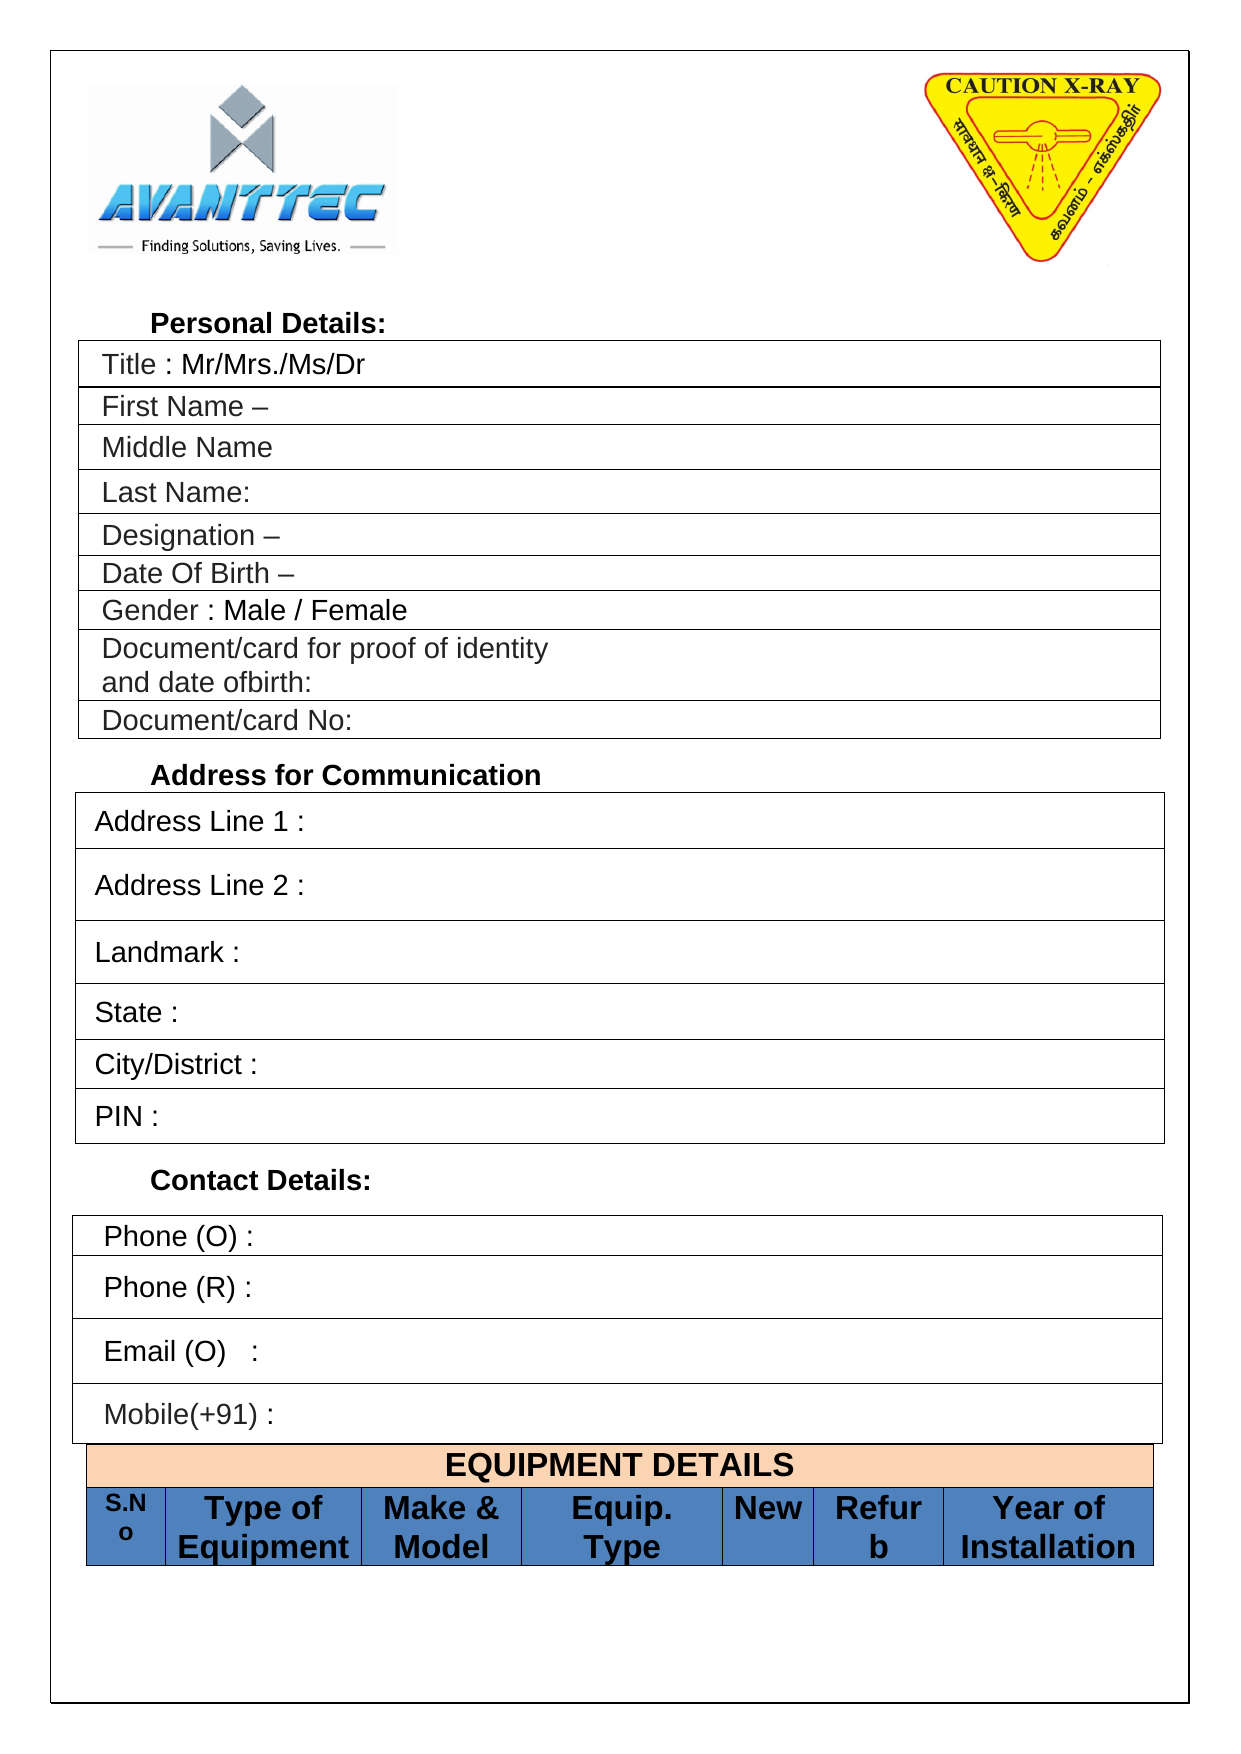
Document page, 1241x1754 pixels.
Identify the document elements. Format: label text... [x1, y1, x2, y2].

table_cell PIN : [76, 1089, 1164, 1142]
text Contact Details: [150, 1163, 1089, 1196]
table_cell Type of Equipment [166, 1488, 361, 1565]
table_cell Mobile(+91) : [73, 1384, 1162, 1443]
table_cell Make & Model [362, 1488, 521, 1565]
table_cell Document/card No: [79, 701, 1160, 738]
table_cell Middle Name [79, 425, 1160, 469]
table_cell Gender : Male / Female [79, 591, 1160, 629]
table_cell Year of Installation [944, 1488, 1153, 1565]
table_header EQUIPMENT DETAILS [87, 1445, 1153, 1487]
text Address for Communication [150, 758, 1089, 792]
table_cell S.No [87, 1488, 165, 1565]
table_cell City/District : [76, 1040, 1164, 1087]
text Personal Details: [150, 306, 1089, 340]
table_header Title : Mr/Mrs./Ms/Dr [79, 341, 1160, 386]
table_header Phone (O) : [73, 1216, 1162, 1255]
table_cell Last Name: [79, 470, 1160, 513]
table_cell Refurb [814, 1488, 943, 1565]
picture [87, 84, 399, 254]
picture [924, 68, 1164, 270]
table_cell New [723, 1488, 813, 1565]
table_cell Document/card for proof of identity and date ofbirth: [79, 630, 1160, 700]
table_cell First Name – [79, 388, 1160, 424]
table_header Address Line 1 : [76, 793, 1164, 848]
table_cell Email (O) : [73, 1319, 1162, 1383]
table_cell Address Line 2 : [76, 849, 1164, 920]
table_cell Date Of Birth – [79, 556, 1160, 590]
table_cell State : [76, 984, 1164, 1039]
table_cell Designation – [79, 514, 1160, 555]
table_cell Phone (R) : [73, 1256, 1162, 1318]
table_cell Equip. Type Approval No [522, 1488, 722, 1565]
table_cell Landmark : [76, 921, 1164, 983]
